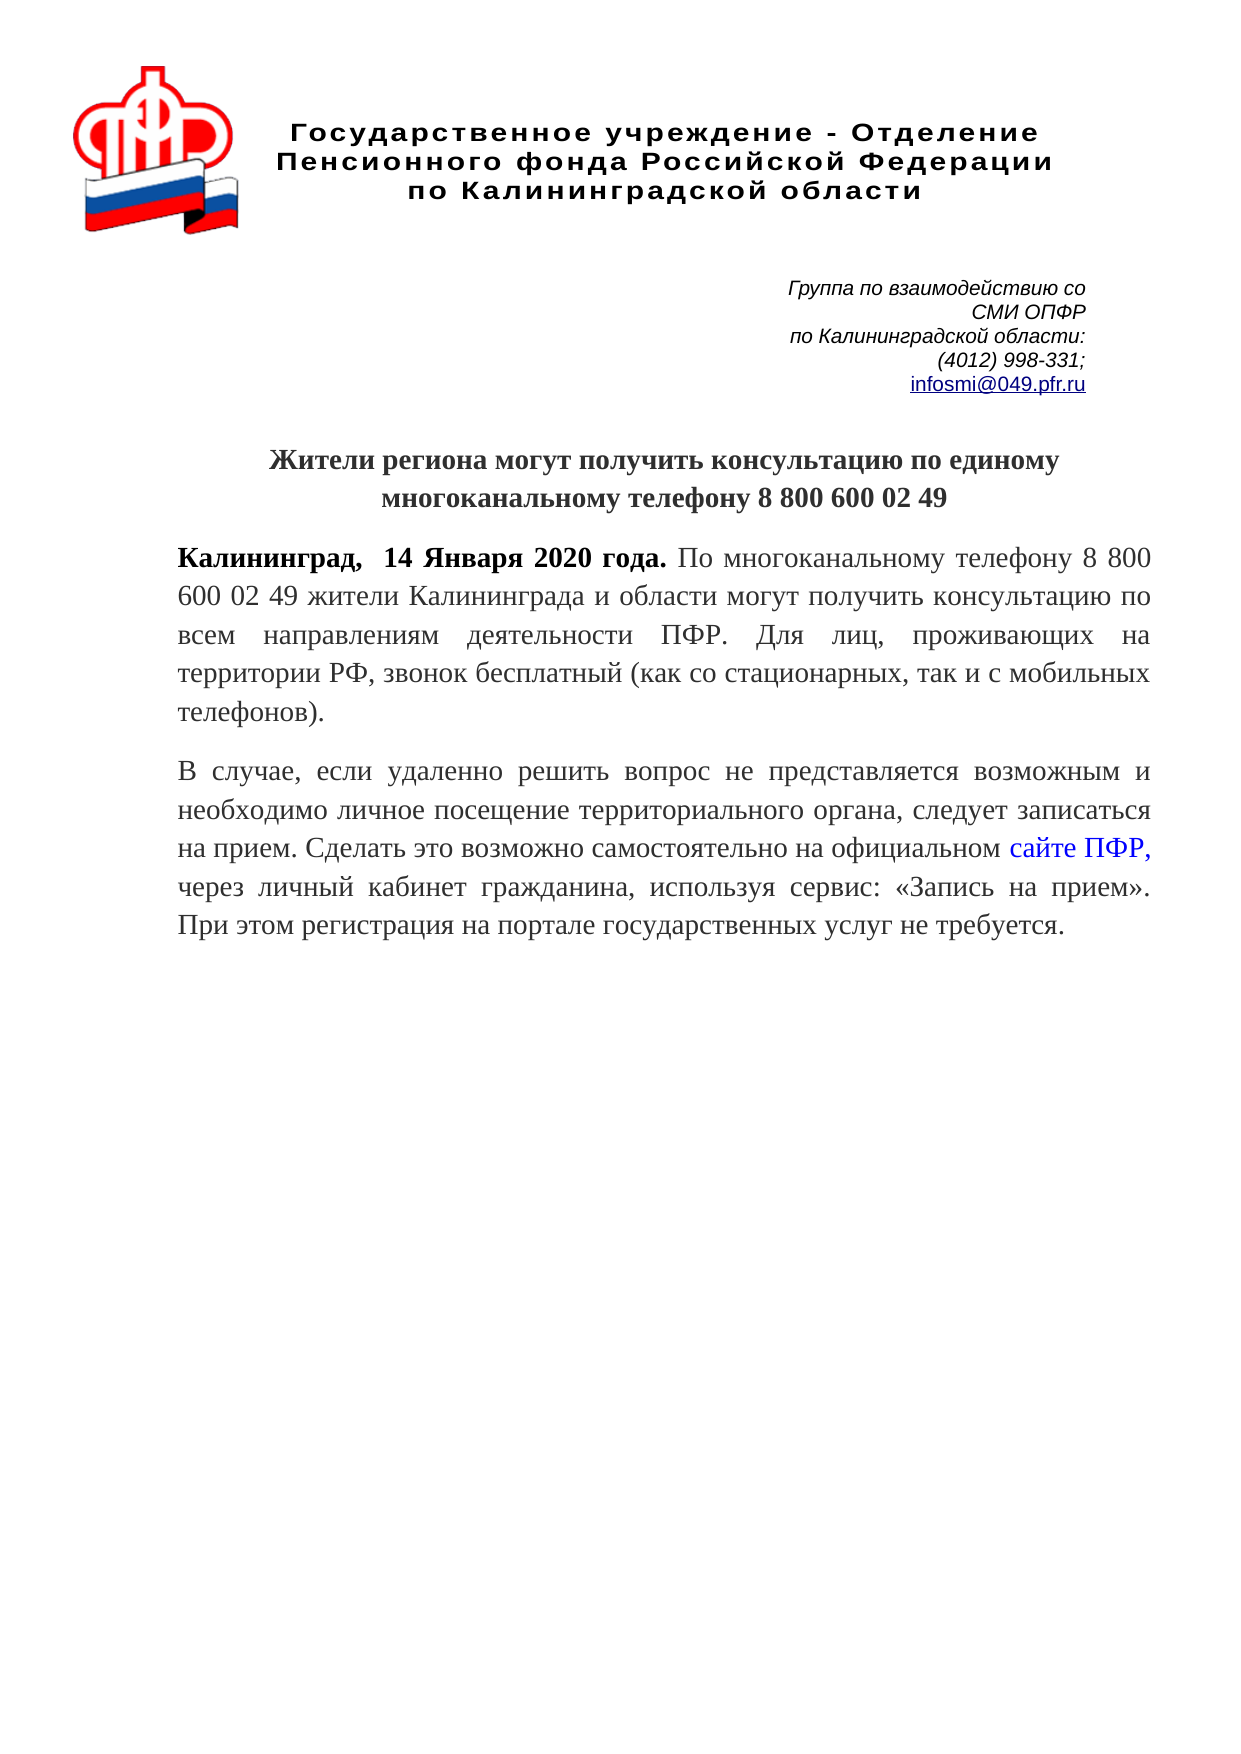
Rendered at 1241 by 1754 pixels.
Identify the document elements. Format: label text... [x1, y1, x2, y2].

text В случае, если удаленно решить вопрос не представляется возможным и необходимо личное посещение территориального органа, следует записаться на прием. Сделать это возможно самостоятельно на официальном сайте ПФР, через личный кабинет гражданина, используя сервис: «Запись на прием». При этом регистрация на портале государственных услуг не требуется. [177, 753, 1152, 941]
text Жители региона могут получить консультацию по единому многоканальному телефону 8 800 600 02 49 [177, 442, 1152, 514]
picture [72, 66, 239, 236]
text Калининград, 14 Января 2020 года. По многоканальному телефону 8 800 600 02 49 жители Калининграда и области могут получить консультацию по всем направлениям деятельности ПФР. Для лиц, проживающих на территории РФ, звонок бесплатный (как со стационарных, так и с мобильных телефонов). [177, 540, 1152, 727]
subtitle по Калининградской области [177, 176, 1152, 204]
subtitle Государственное учреждение - Отделение Пенсионного фонда Российской Федерации [177, 118, 1152, 176]
